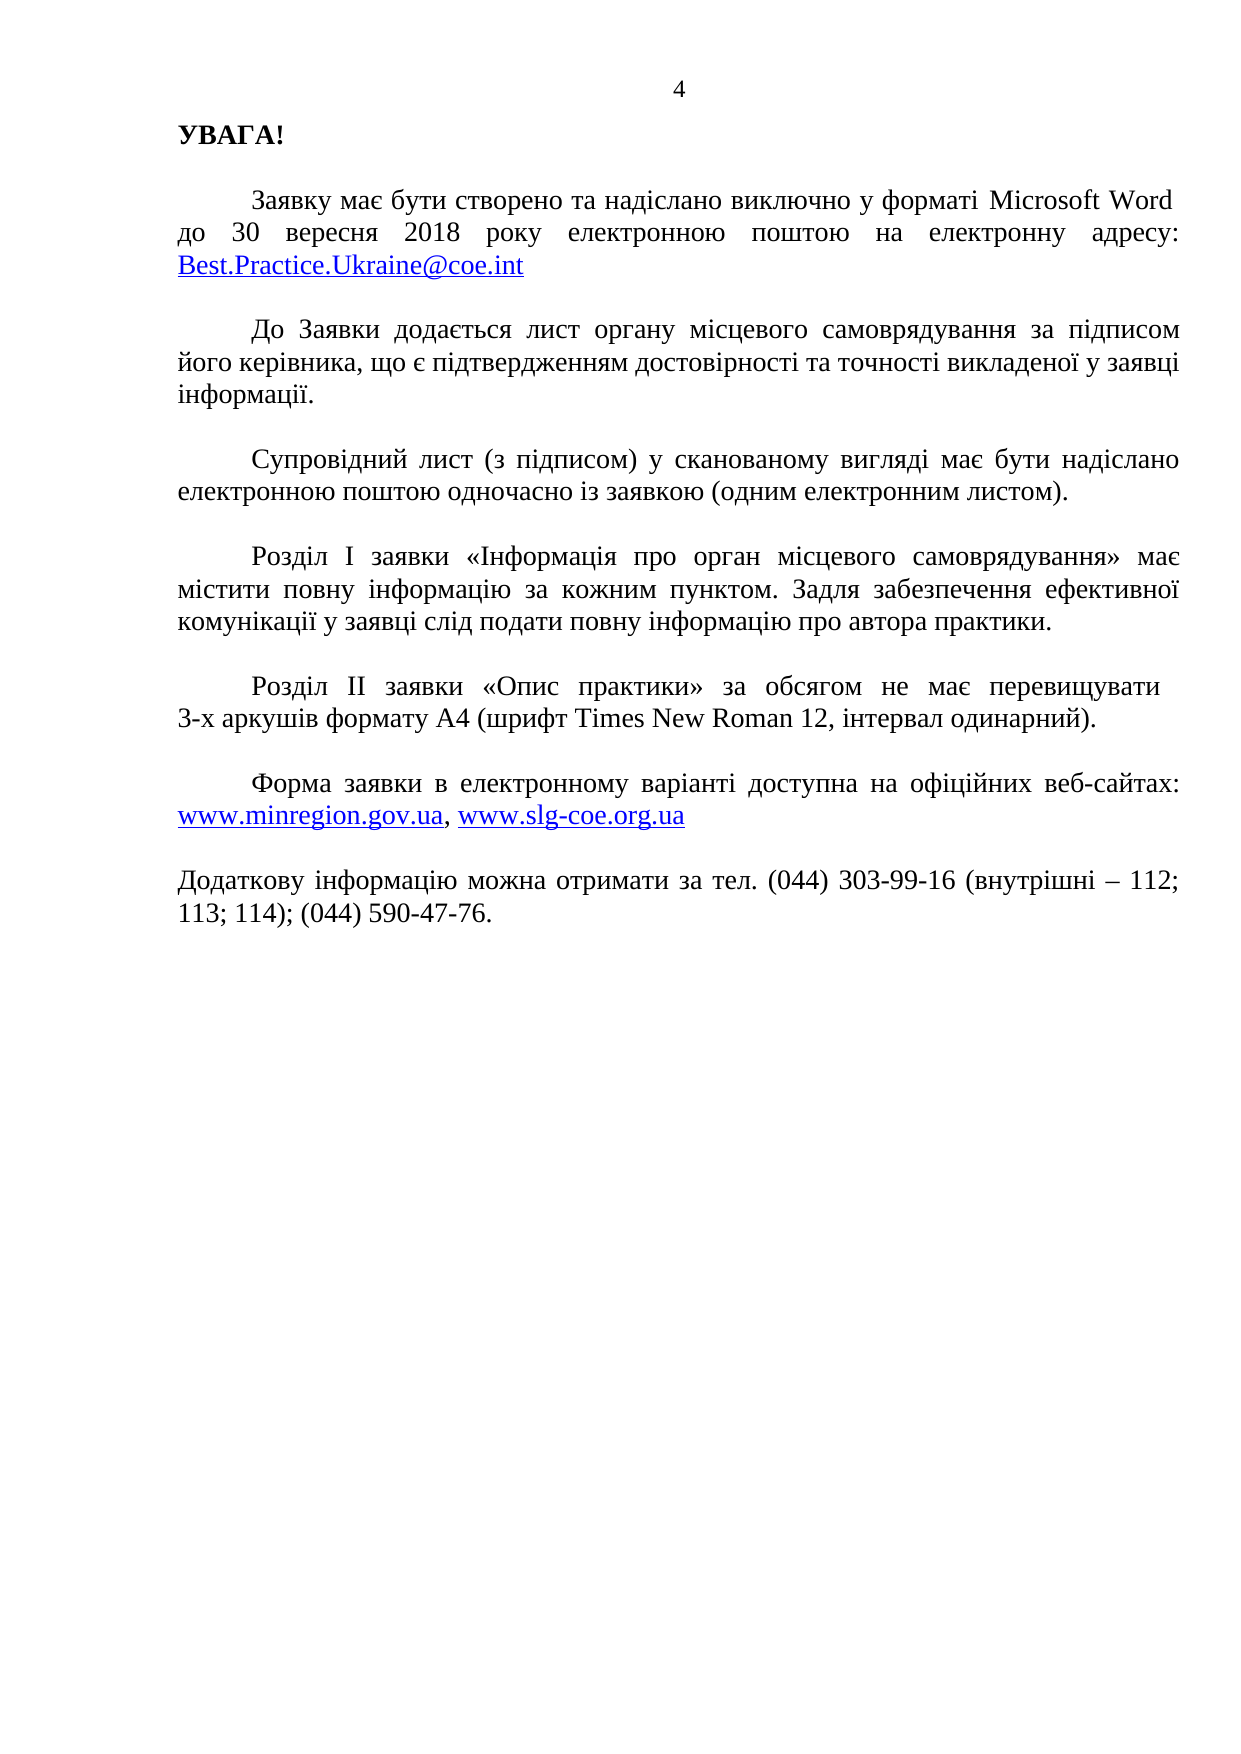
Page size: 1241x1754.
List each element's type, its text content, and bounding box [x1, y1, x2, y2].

text Додаткову інформацію можна отримати за тел. (044) 303-99-16 (внутрішні – 112; 113; 114); (044) 590-47-76. [177, 863, 1181, 928]
text УВАГА! [177, 118, 1181, 151]
text Розділ ІІ заявки «Опис практики» за обсягом не має перевищувати 3-х аркушів формату А4 (шрифт Times New Roman 12, інтервал одинарний). [177, 669, 1181, 734]
text Розділ І заявки «Інформація про орган місцевого самоврядування» має містити повну інформацію за кожним пунктом. Задля забезпечення ефективної комунікації у заявці слід подати повну інформацію про автора практики. [177, 539, 1181, 636]
text Супровідний лист (з підписом) у сканованому вигляді має бути надіслано електронною поштою одночасно із заявкою (одним електронним листом). [177, 442, 1181, 507]
text Форма заявки в електронному варіанті доступна на офіційних веб-сайтах: www.minregion.gov.ua, www.slg-coe.org.ua [177, 766, 1181, 831]
text Заявку має бути створено та надіслано виключно у форматі Microsoft Word до 30 вересня 2018 року електронною поштою на електронну адресу: Best.Practice.Ukraine@coe.int [177, 183, 1181, 280]
text До Заявки додається лист органу місцевого самоврядування за підписом його керівника, що є підтвердженням достовірності та точності викладеної у заявці інформації. [177, 312, 1181, 410]
